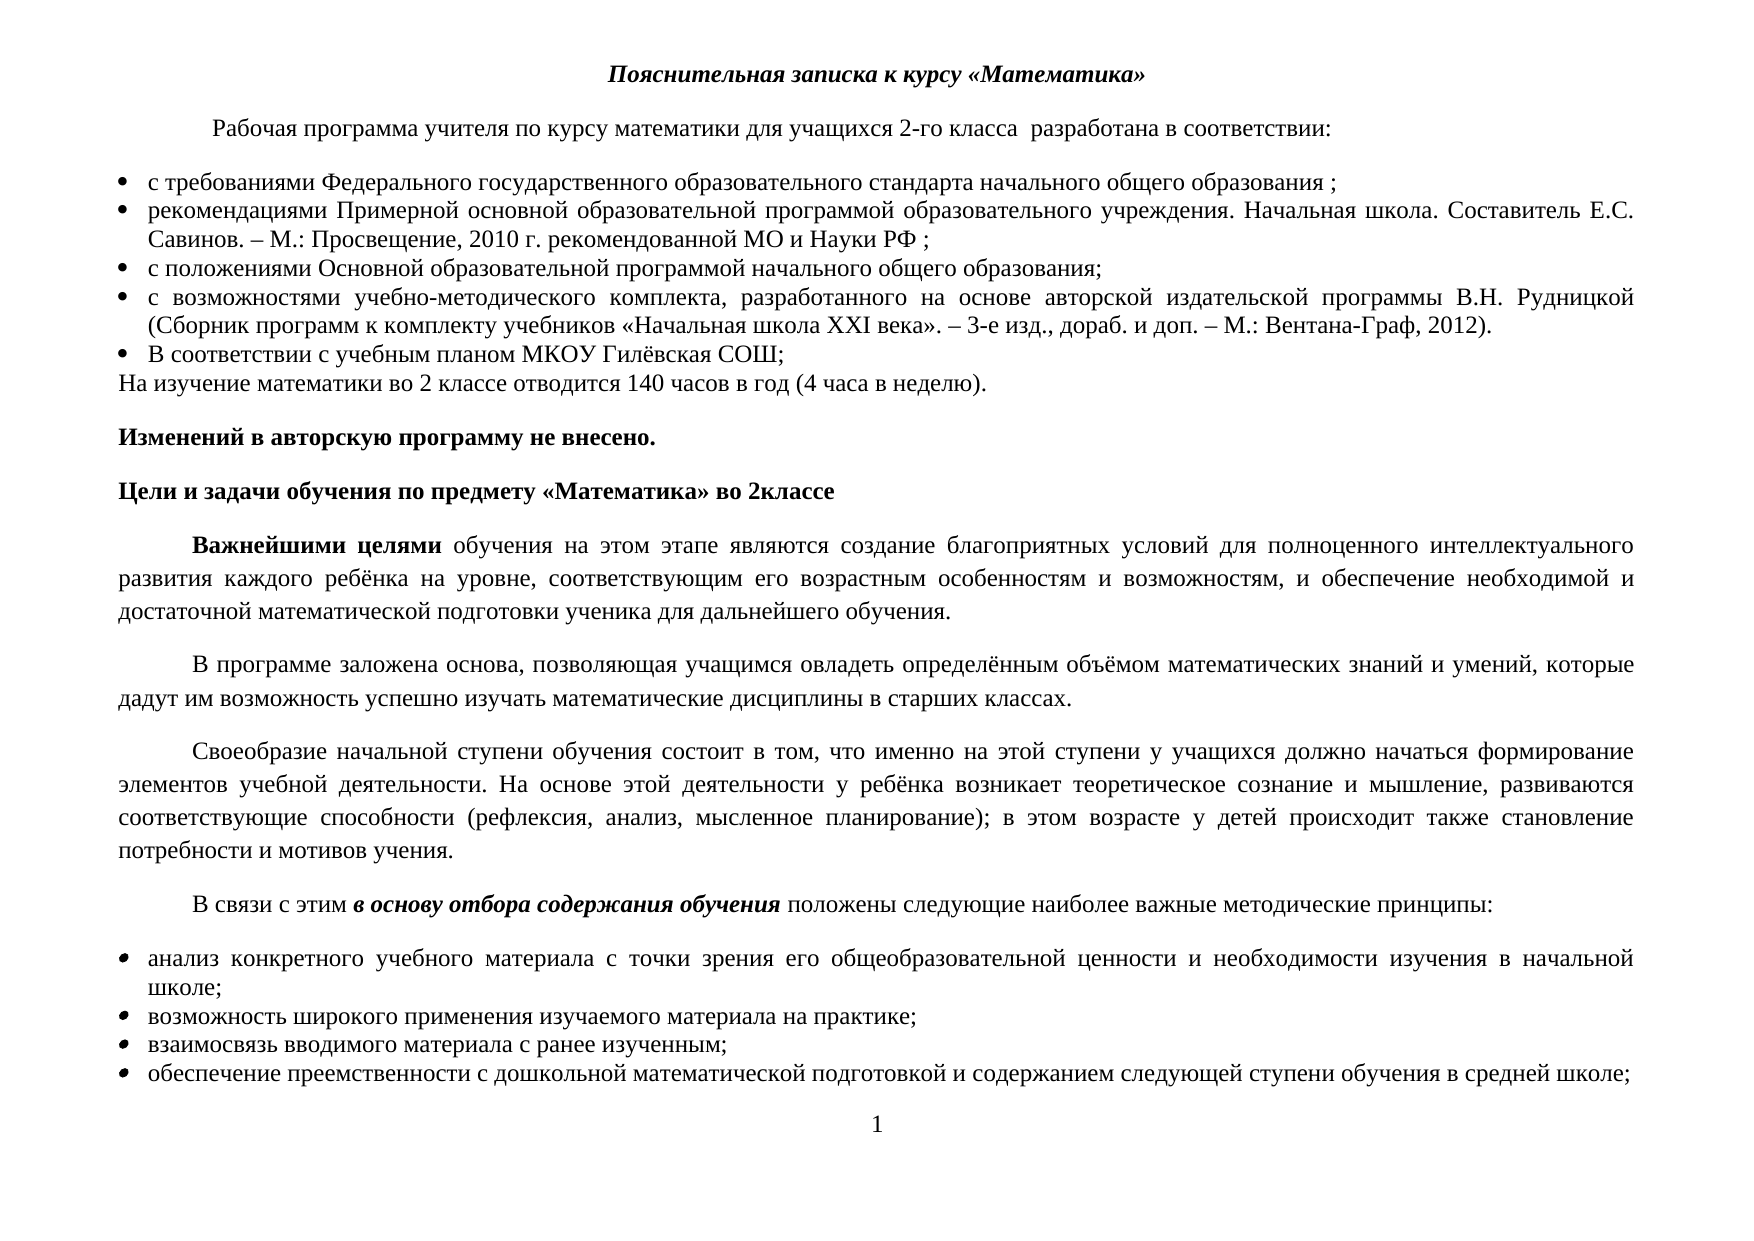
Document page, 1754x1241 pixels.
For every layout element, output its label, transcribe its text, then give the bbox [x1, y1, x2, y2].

text Пояснительная записка к курсу «Математика» [118, 59, 1636, 88]
list возможность широкого применения изучаемого материала на практике; [117, 1001, 1636, 1029]
list с требованиями Федерального государственного образовательного стандарта начального общего образования ; [118, 167, 1636, 196]
list взаимосвязь вводимого материала с ранее изученным; [117, 1029, 1636, 1058]
list с положениями Основной образовательной программой начального общего образования; [118, 253, 1636, 282]
list В соответствии с учебным планом МКОУ Гилёвская СОШ; [118, 339, 1636, 368]
list рекомендациями Примерной основной образовательной программой образовательного учреждения. Начальная школа. Составитель Е.С. Савинов. – М.: Просвещение, . рекомендованной МО и Науки РФ ; [118, 196, 1636, 253]
text Рабочая программа учителя по курсу математики для учащихся 2-го класса разработана в соответствии: [118, 113, 1636, 142]
text На изучение математики во 2 классе отводится 140 часов в год (4 часа в неделю). [118, 368, 1636, 397]
text Изменений в авторскую программу не внесено. [118, 422, 1636, 451]
text Важнейшими целями обучения на этом этапе являются создание благоприятных условий для полноценного интеллектуального развития каждого ребёнка на уровне, соответствующим его возрастным особенностям и возможностям, и обеспечение необходимой и достаточной математической подготовки ученика для дальнейшего обучения. [118, 530, 1636, 624]
list обеспечение преемственности с дошкольной математической подготовкой и содержанием следующей ступени обучения в средней школе; [117, 1058, 1636, 1087]
text В связи с этим в основу отбора содержания обучения положены следующие наиболее важные методические принципы: [118, 889, 1636, 918]
text Своеобразие начальной ступени обучения состоит в том, что именно на этой ступени у учащихся должно начаться формирование элементов учебной деятельности. На основе этой деятельности у ребёнка возникает теоретическое сознание и мышление, развиваются соответствующие способности (рефлексия, анализ, мысленное планирование); в этом возрасте у детей происходит также становление потребности и мотивов учения. [118, 736, 1636, 864]
list анализ конкретного учебного материала с точки зрения его общеобразовательной ценности и необходимости изучения в начальной школе; [117, 943, 1636, 1001]
text В программе заложена основа, позволяющая учащимся овладеть определённым объёмом математических знаний и умений, которые дадут им возможность успешно изучать математические дисциплины в старших классах. [118, 649, 1636, 711]
text Цели и задачи обучения по предмету «Математика» во 2классе [118, 476, 1636, 504]
list с возможностями учебно-методического комплекта, разработанного на основе авторской издательской программы В.Н. Рудницкой (Сборник программ к комплекту учебников «Начальная школа XXI века». – 3-е изд., дораб. и доп. – М.: Вентана-Граф, 2012). [118, 282, 1636, 339]
